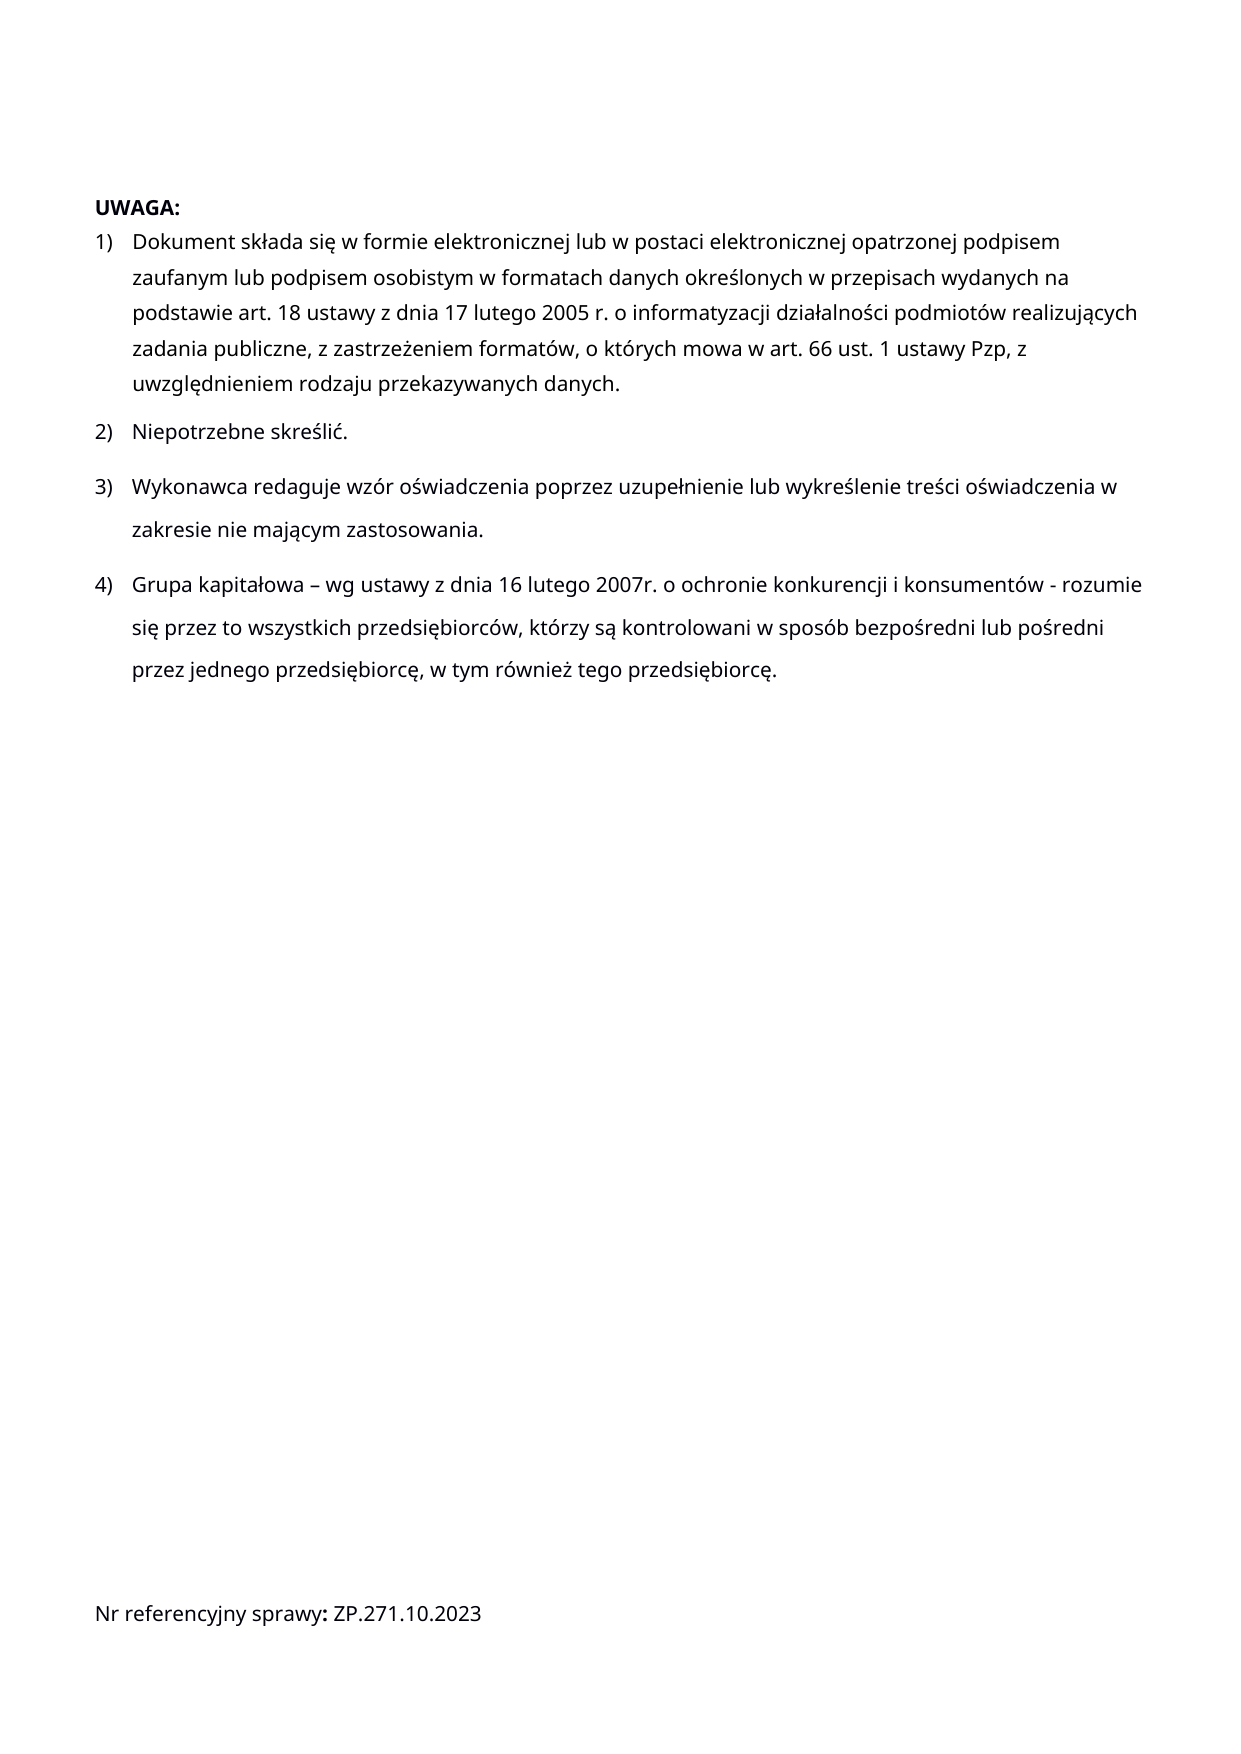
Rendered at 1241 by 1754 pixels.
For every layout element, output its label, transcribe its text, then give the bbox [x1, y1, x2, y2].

list Grupa kapitałowa – wg ustawy z dnia 16 lutego 2007r. o ochronie konkurencji i konsumentów - rozumie się przez to wszystkich przedsiębiorców, którzy są kontrolowani w sposób bezpośredni lub pośredni przez jednego przedsiębiorcę, w tym również tego przedsiębiorcę. [94, 570, 1146, 684]
list Dokument składa się w formie elektronicznej lub w postaci elektronicznej opatrzonej podpisem zaufanym lub podpisem osobistym w formatach danych określonych w przepisach wydanych na podstawie art. 18 ustawy z dnia 17 lutego 2005 r. o informatyzacji działalności podmiotów realizujących zadania publiczne, z zastrzeżeniem formatów, o których mowa w art. 66 ust. 1 ustawy Pzp, z uwzględnieniem rodzaju przekazywanych danych. [94, 227, 1146, 398]
list Niepotrzebne skreślić. [94, 417, 1146, 446]
list Wykonawca redaguje wzór oświadczenia poprzez uzupełnienie lub wykreślenie treści oświadczenia w zakresie nie mającym zastosowania. [94, 472, 1146, 543]
text UWAGA: [94, 193, 1146, 221]
